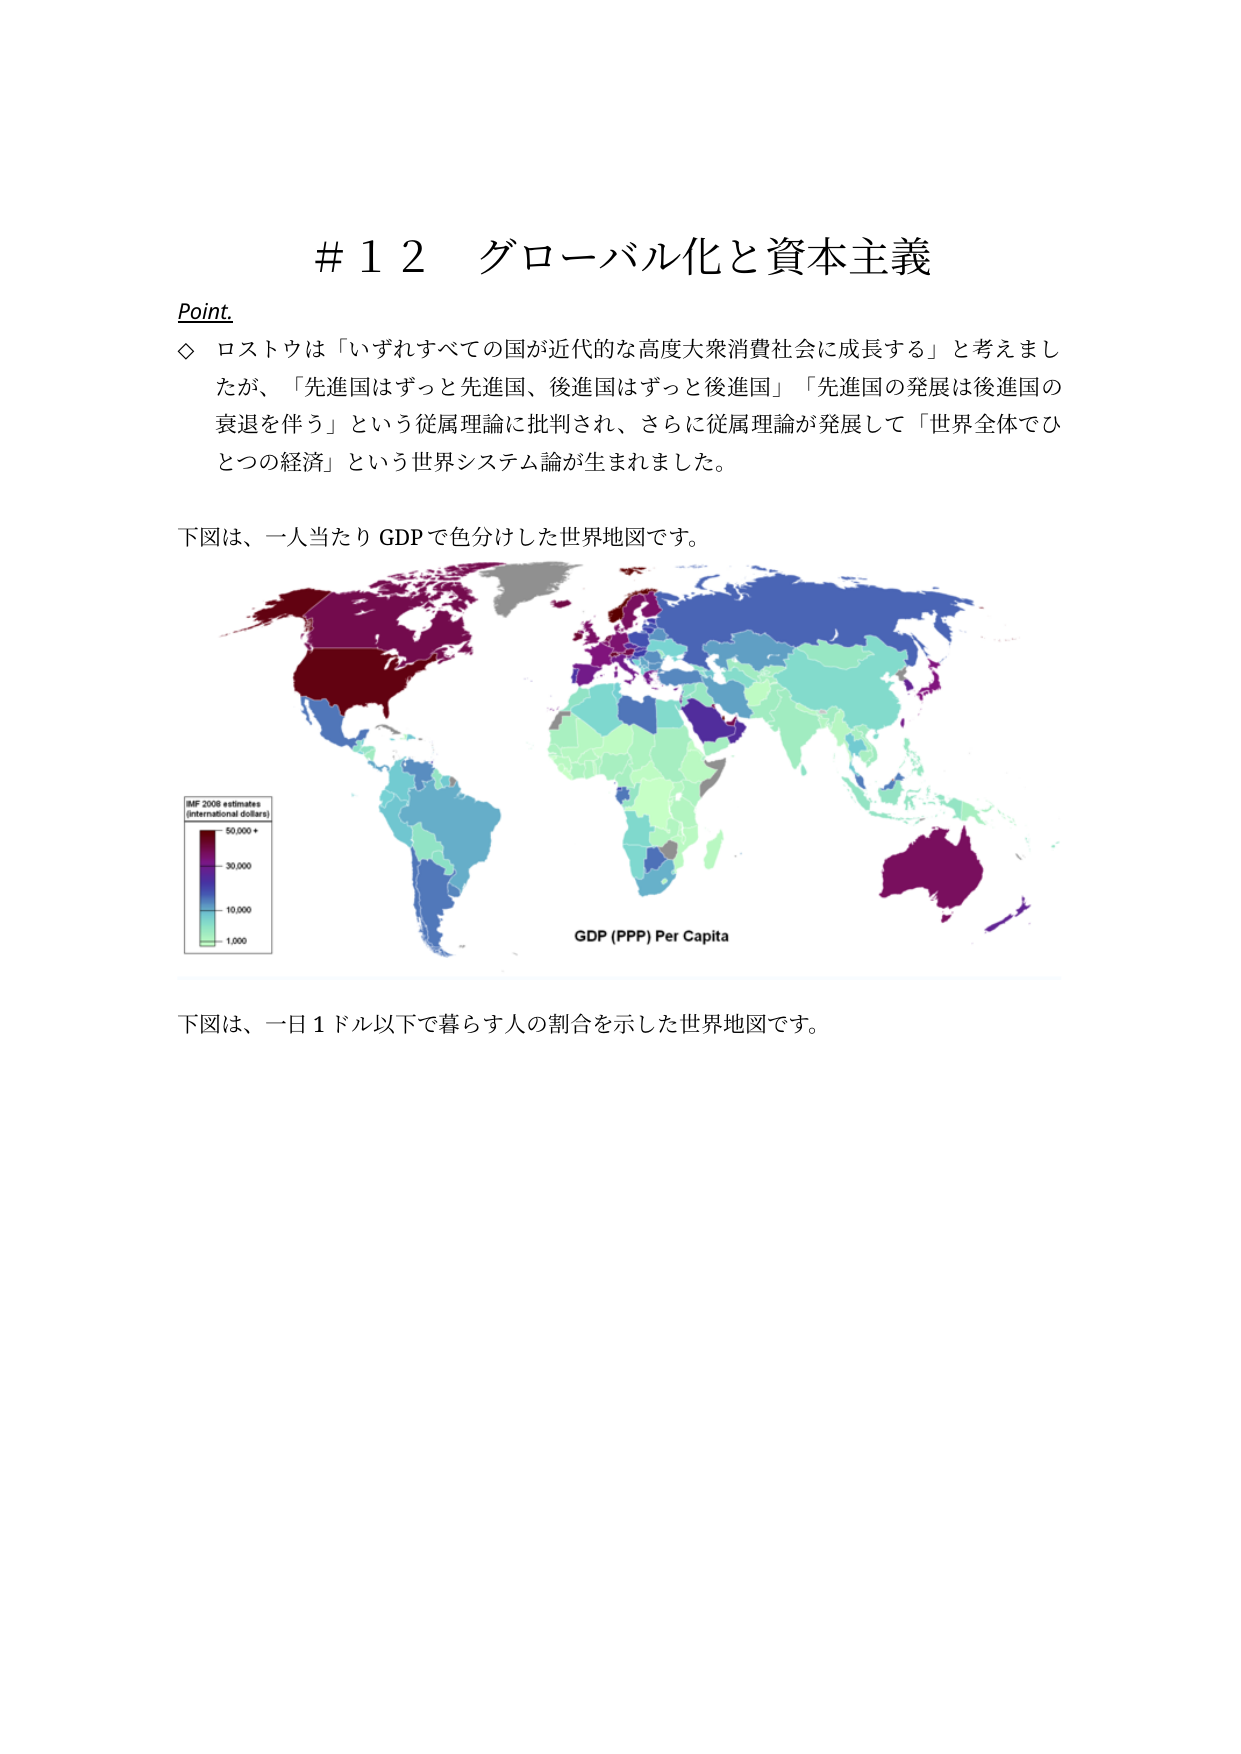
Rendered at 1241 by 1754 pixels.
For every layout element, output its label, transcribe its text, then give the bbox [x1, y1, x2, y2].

list ロストウは「いずれすべての国が近代的な高度大衆消費社会に成長する」と考えましたが、「先進国はずっと先進国、後進国はずっと後進国」「先進国の発展は後進国の衰退を伴う」という従属理論に批判され、さらに従属理論が発展して「世界全体でひとつの経済」という世界システム論が生まれました。 [177, 329, 1063, 479]
text Point. [177, 292, 1063, 329]
text 下図は、一日1ドル以下で暮らす人の割合を示した世界地図です。 [177, 1004, 1063, 1042]
text ＃１２ グローバル化と資本主義 [177, 217, 1063, 292]
picture [177, 554, 1062, 980]
text 下図は、一人当たりGDPで色分けした世界地図です。 [177, 517, 1063, 554]
